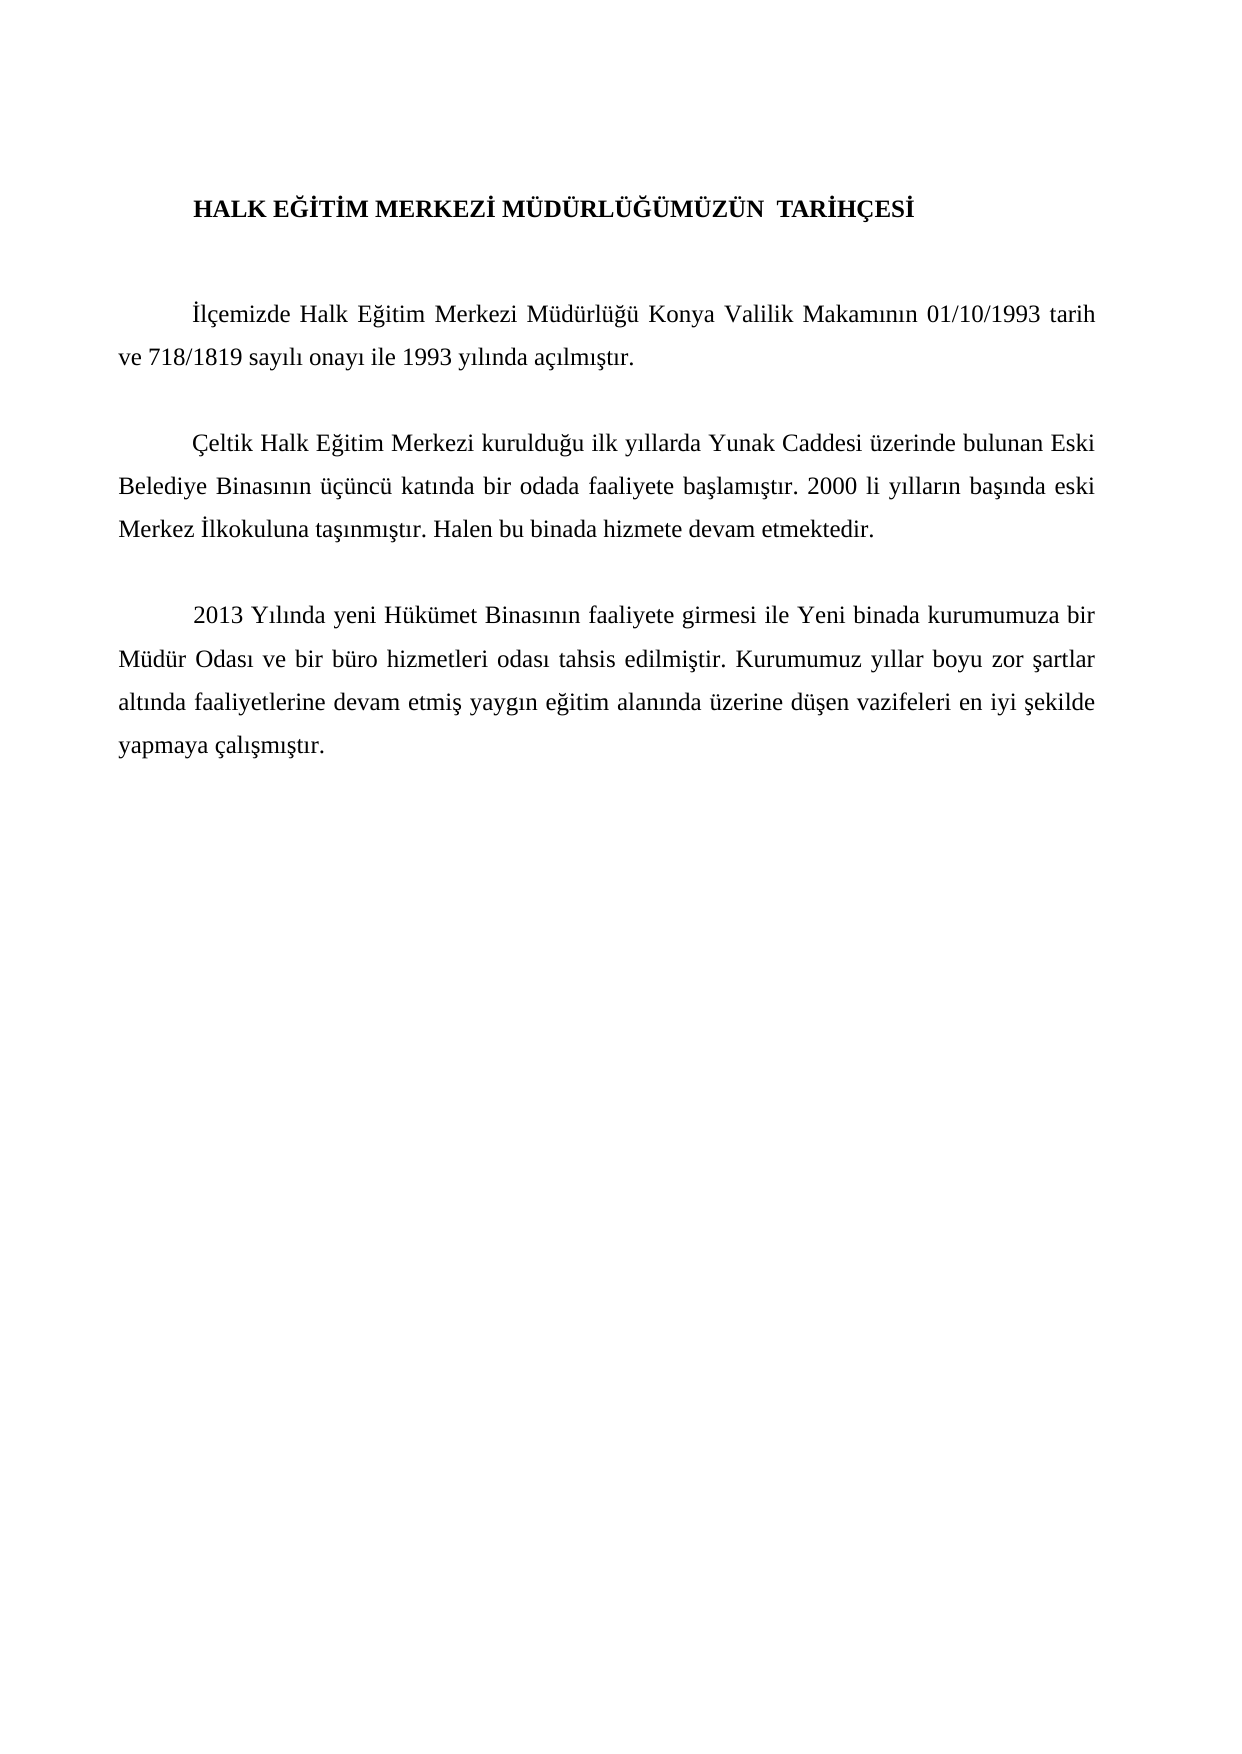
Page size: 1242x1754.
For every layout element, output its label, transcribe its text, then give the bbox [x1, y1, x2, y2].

subtitle HALK EĞİTİM MERKEZİ MÜDÜRLÜĞÜMÜZÜN TARİHÇESİ [118, 194, 1094, 223]
text 2013 Yılında yeni Hükümet Binasının faaliyete girmesi ile Yeni binada kurumumuza bir Müdür Odası ve bir büro hizmetleri odası tahsis edilmiştir. Kurumumuz yıllar boyu zor şartlar altında faaliyetlerine devam etmiş yaygın eğitim alanında üzerine düşen vazifeleri en iyi şekilde yapmaya çalışmıştır. [118, 601, 1096, 759]
text Çeltik Halk Eğitim Merkezi kurulduğu ilk yıllarda Yunak Caddesi üzerinde bulunan Eski Belediye Binasının üçüncü katında bir odada faaliyete başlamıştır. 2000 li yılların başında eski Merkez İlkokuluna taşınmıştır. Halen bu binada hizmete devam etmektedir. [118, 428, 1096, 543]
text İlçemizde Halk Eğitim Merkezi Müdürlüğü Konya Valilik Makamının 01/10/1993 tarih ve 718/1819 sayılı onayı ile 1993 yılında açılmıştır. [118, 299, 1096, 371]
